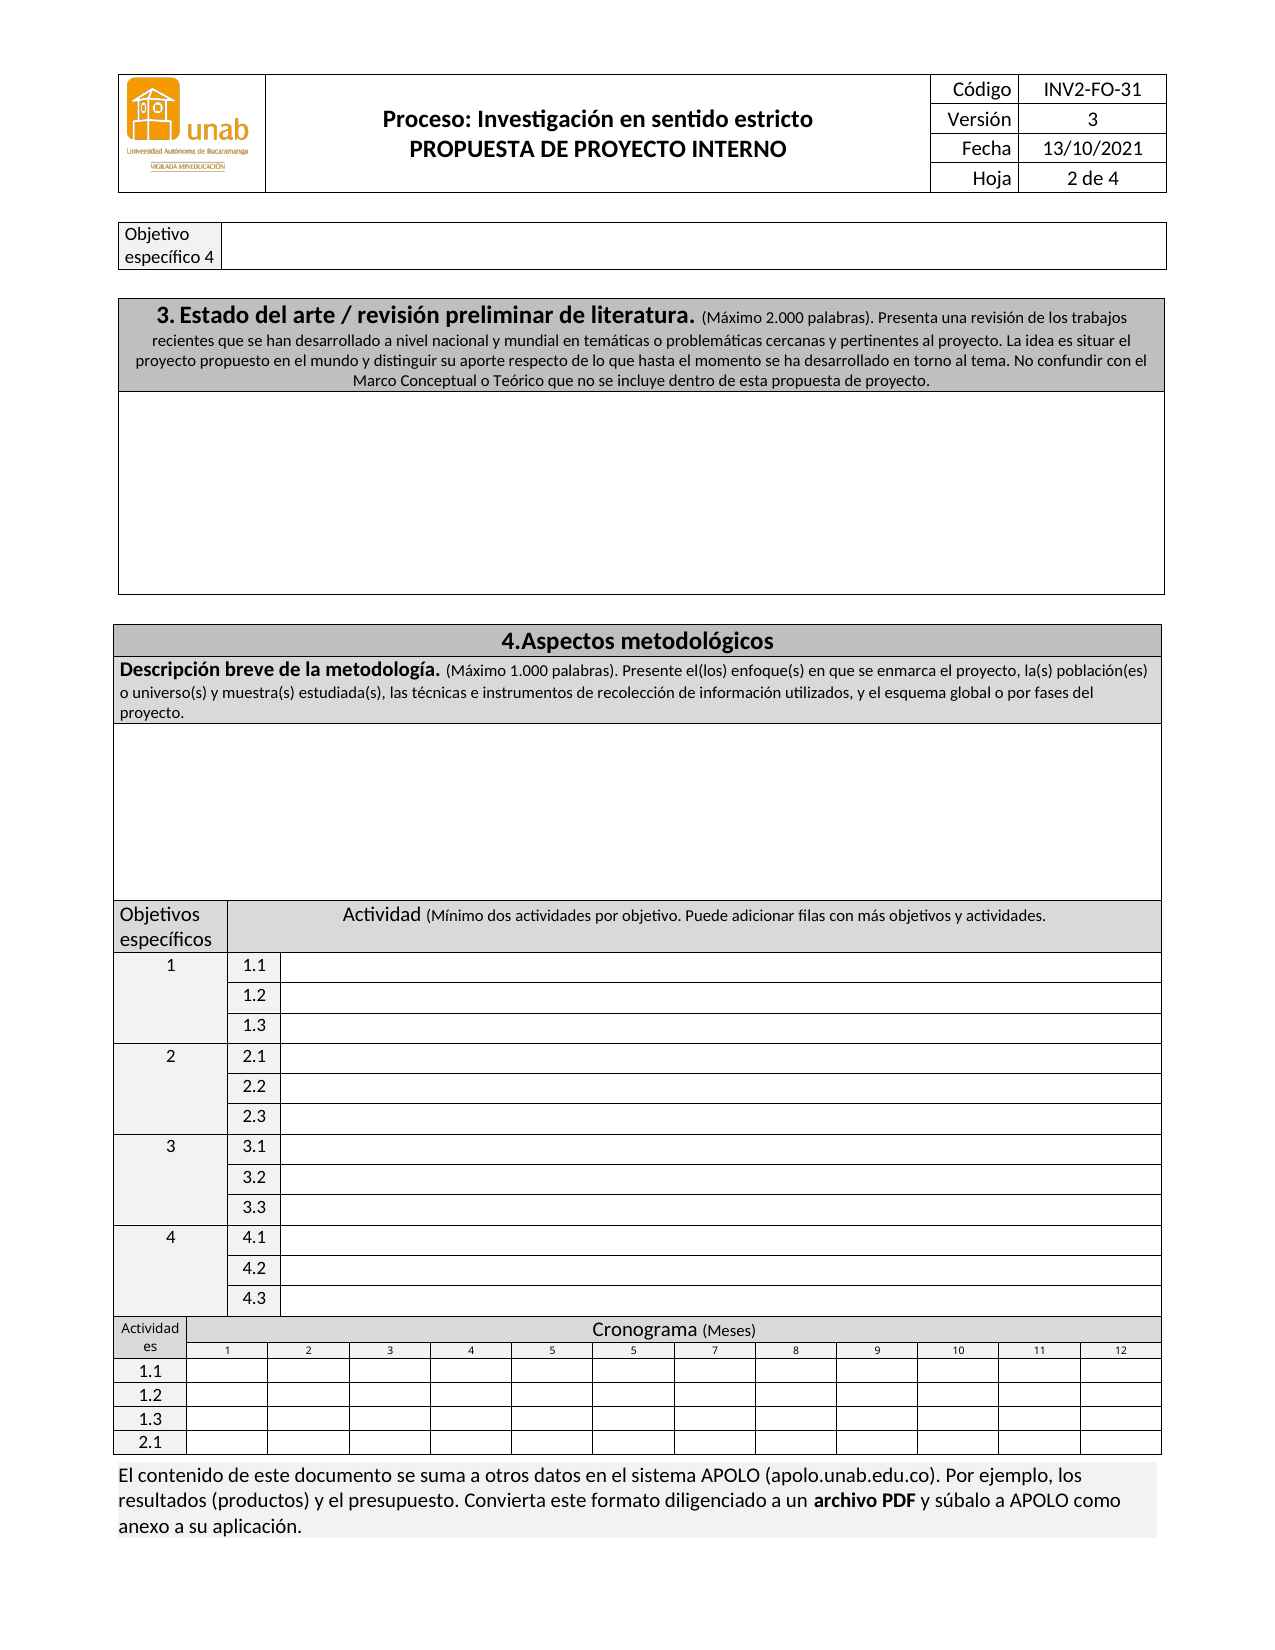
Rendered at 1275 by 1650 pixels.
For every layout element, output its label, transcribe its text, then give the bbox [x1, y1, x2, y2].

table_cell [431, 1431, 511, 1454]
table_cell [756, 1407, 836, 1430]
table_cell 12 [1081, 1343, 1161, 1358]
table_cell [281, 1286, 1161, 1316]
table_cell 1 [114, 953, 227, 1043]
table_cell [281, 1135, 1161, 1164]
table_cell 2.3 [228, 1104, 280, 1134]
table_cell Objetivo específico 4 [119, 223, 221, 268]
table_cell [675, 1431, 755, 1454]
table_cell [512, 1431, 592, 1454]
table_cell [999, 1383, 1080, 1406]
table_cell 8 [756, 1343, 836, 1358]
table_cell 1.3 [114, 1407, 186, 1430]
table_cell Objetivos específicos [114, 901, 227, 952]
table_cell [268, 1383, 349, 1406]
table_cell 2.1 [228, 1044, 280, 1073]
table_cell 4.2 [228, 1256, 280, 1285]
table_cell 1.2 [228, 983, 280, 1012]
table_cell 10 [918, 1343, 998, 1358]
table_cell [431, 1407, 511, 1430]
table_cell Descripción breve de la metodología. (Máximo 1.000 palabras). Presente el(los) enfoque(s) en que se enmarca el proyecto, la(s) población(es) o universo(s) y muestra(s) estudiada(s), las técnicas e instrumentos de recolección de información utilizados, y el esquema global o por fases del proyecto. [114, 657, 1161, 723]
table_cell [281, 1256, 1161, 1285]
table_cell [1081, 1383, 1161, 1406]
table_cell [350, 1359, 430, 1382]
table_cell [119, 392, 1164, 594]
table_cell [222, 223, 1166, 268]
table_cell [675, 1407, 755, 1430]
table_cell [187, 1431, 267, 1454]
table_cell 3.3 [228, 1195, 280, 1224]
table_cell 3 [350, 1343, 430, 1358]
table_cell 5 [512, 1343, 592, 1358]
table_cell Cronograma (Meses) [187, 1317, 1161, 1342]
table_header Aspectos metodológicos [114, 625, 1161, 656]
table_cell [281, 1226, 1161, 1255]
table_cell [918, 1359, 998, 1382]
table_cell [837, 1407, 917, 1430]
table_cell 4.3 [228, 1286, 280, 1316]
table_cell [837, 1359, 917, 1382]
table_cell [837, 1383, 917, 1406]
table_cell 2.2 [228, 1074, 280, 1103]
table_cell 4 [114, 1226, 227, 1316]
table_cell 1.3 [228, 1014, 280, 1043]
table_cell [431, 1359, 511, 1382]
table_cell [999, 1431, 1080, 1454]
table_cell 1.1 [228, 953, 280, 982]
table_cell 1.2 [114, 1383, 186, 1406]
table_cell [281, 1104, 1161, 1134]
table_cell [1081, 1407, 1161, 1430]
picture [123, 75, 259, 176]
table_cell [187, 1407, 267, 1430]
table_cell 7 [675, 1343, 755, 1358]
table_header Estado del arte / revisión preliminar de literatura. (Máximo 2.000 palabras). Presenta una revisión de los trabajos recientes que se han desarrollado a nivel nacional y mundial en temáticas o problemáticas cercanas y pertinentes al proyecto. La idea es situar el proyecto propuesto en el mundo y distinguir su aporte respecto de lo que hasta el momento se ha desarrollado en torno al tema. No confundir con el Marco Conceptual o Teórico que no se incluye dentro de esta propuesta de proyecto. [119, 299, 1164, 391]
table_cell [268, 1359, 349, 1382]
table_cell [593, 1431, 674, 1454]
table_cell [675, 1383, 755, 1406]
table_cell [593, 1407, 674, 1430]
table_cell [114, 724, 1161, 900]
table_cell 4 [431, 1343, 511, 1358]
table_cell 4.1 [228, 1226, 280, 1255]
table_cell 2 [268, 1343, 349, 1358]
table_cell [837, 1431, 917, 1454]
table_cell 3.1 [228, 1135, 280, 1164]
table_cell 2 [114, 1044, 227, 1134]
table_cell [512, 1407, 592, 1430]
table_cell Actividades [114, 1317, 186, 1358]
table_cell [593, 1383, 674, 1406]
table_cell [187, 1359, 267, 1382]
table_cell [281, 1074, 1161, 1103]
table_cell [918, 1407, 998, 1430]
table_cell 9 [837, 1343, 917, 1358]
table_cell 11 [999, 1343, 1080, 1358]
table_cell 3.2 [228, 1165, 280, 1194]
table_cell [281, 1014, 1161, 1043]
table_cell [268, 1431, 349, 1454]
table_cell [350, 1407, 430, 1430]
table_cell [350, 1431, 430, 1454]
table_cell [187, 1383, 267, 1406]
table_cell 1.1 [114, 1359, 186, 1382]
table_cell [281, 983, 1161, 1012]
table_cell [675, 1359, 755, 1382]
table_cell 5 [593, 1343, 674, 1358]
table_cell [999, 1407, 1080, 1430]
table_cell [593, 1359, 674, 1382]
table_cell [281, 1165, 1161, 1194]
table_cell [281, 1195, 1161, 1224]
table_cell [756, 1383, 836, 1406]
table_cell Actividad (Mínimo dos actividades por objetivo. Puede adicionar filas con más objetivos y actividades. [228, 901, 1161, 952]
table_cell [1081, 1359, 1161, 1382]
table_cell [281, 1044, 1161, 1073]
table_cell [268, 1407, 349, 1430]
table_cell [918, 1431, 998, 1454]
table_cell [918, 1383, 998, 1406]
table_cell 1 [187, 1343, 267, 1358]
table_cell 3 [114, 1135, 227, 1224]
table_cell 2.1 [114, 1431, 186, 1454]
table_cell [512, 1383, 592, 1406]
table_cell [350, 1383, 430, 1406]
table_cell [512, 1359, 592, 1382]
table_cell [281, 953, 1161, 982]
table_cell [1081, 1431, 1161, 1454]
table_cell [756, 1431, 836, 1454]
table_cell [431, 1383, 511, 1406]
table_cell [999, 1359, 1080, 1382]
table_cell [756, 1359, 836, 1382]
